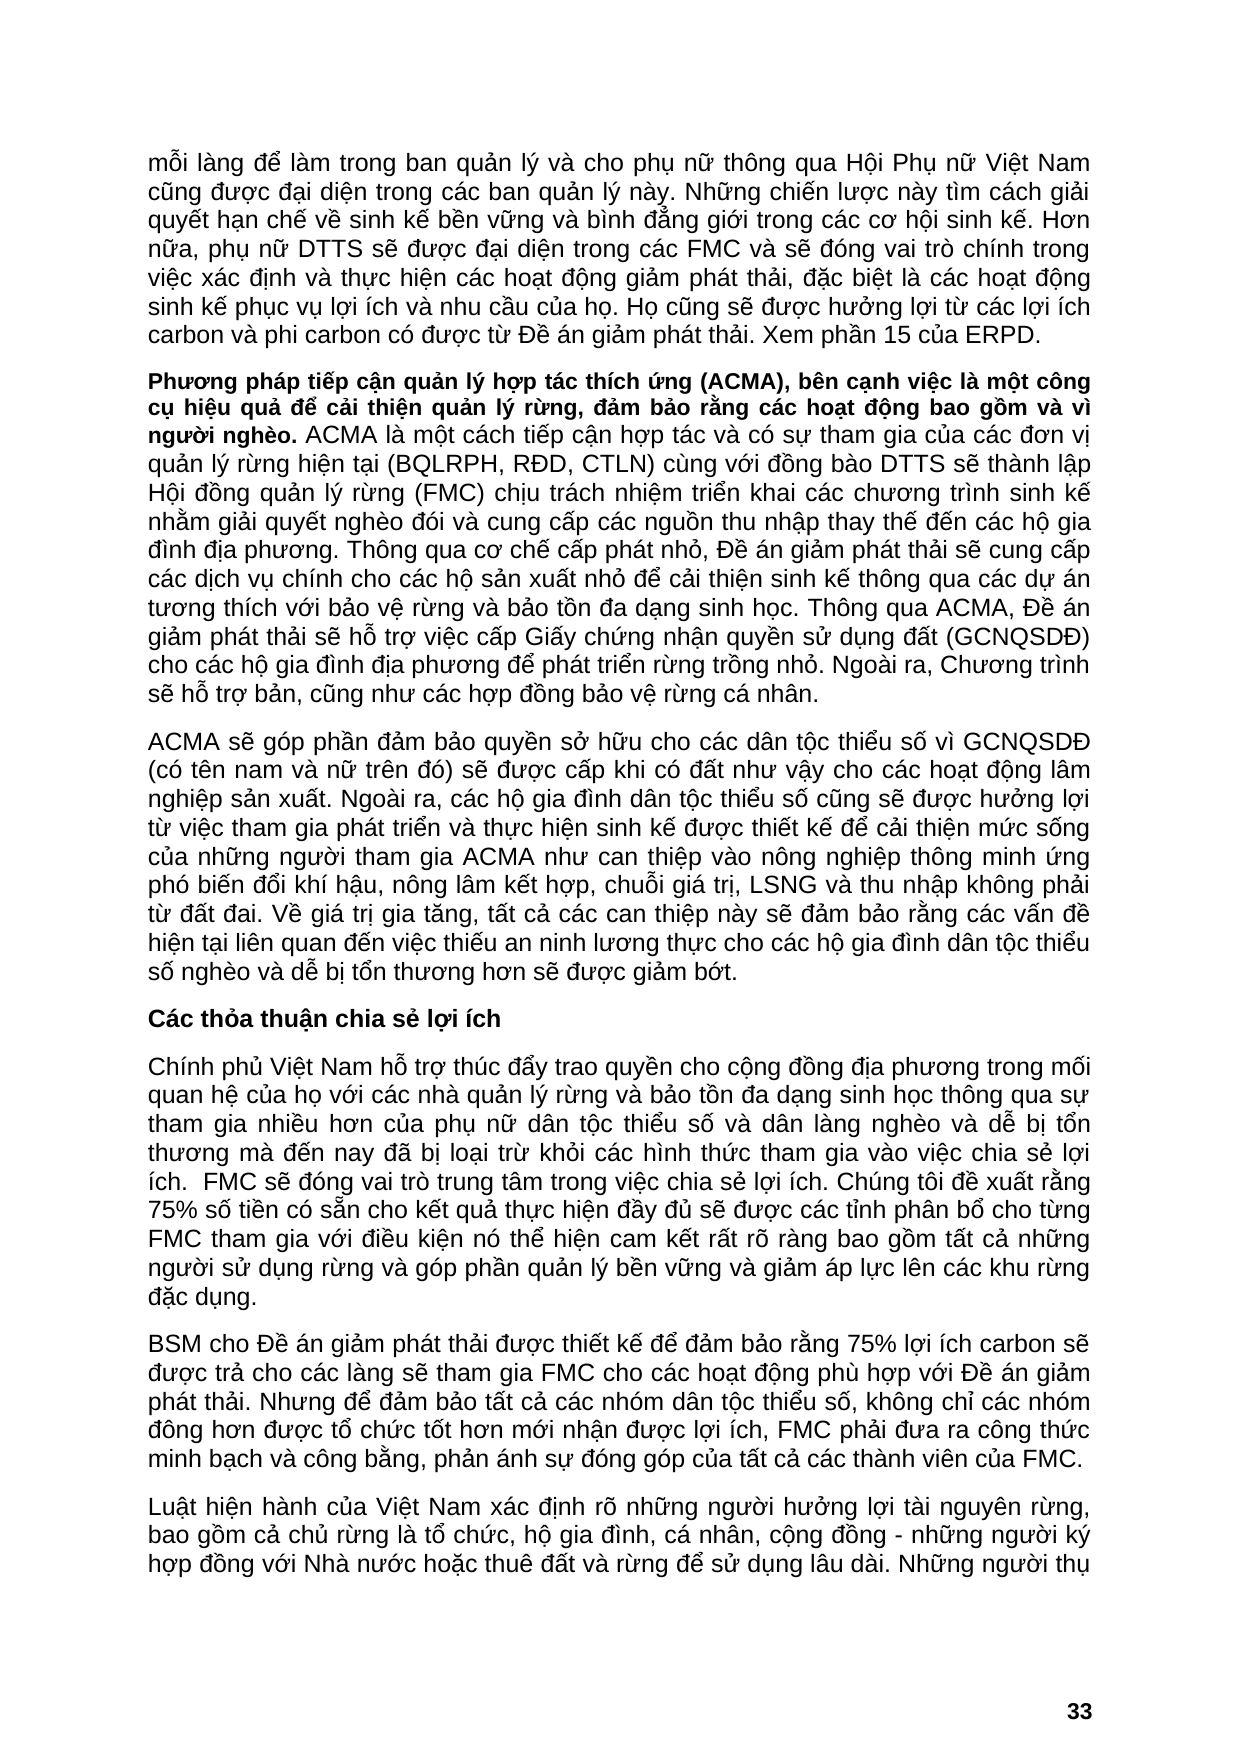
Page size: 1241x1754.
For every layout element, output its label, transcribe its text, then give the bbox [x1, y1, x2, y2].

text Chính phủ Việt Nam hỗ trợ thúc đẩy trao quyền cho cộng đồng địa phương trong mối quan hệ của họ với các nhà quản lý rừng và bảo tồn đa dạng sinh học thông qua sự tham gia nhiều hơn của phụ nữ dân tộc thiểu số và dân làng nghèo và dễ bị tổn thương mà đến nay đã bị loại trừ khỏi các hình thức tham gia vào việc chia sẻ lợi ích. FMC sẽ đóng vai trò trung tâm trong việc chia sẻ lợi ích. Chúng tôi đề xuất rằng 75% số tiền có sẵn cho kết quả thực hiện đầy đủ sẽ được các tỉnh phân bổ cho từng FMC tham gia với điều kiện nó thể hiện cam kết rất rõ ràng bao gồm tất cả những người sử dụng rừng và góp phần quản lý bền vững và giảm áp lực lên các khu rừng đặc dụng. [148, 1052, 1092, 1310]
text Phương pháp tiếp cận quản lý hợp tác thích ứng (ACMA), bên cạnh việc là một công cụ hiệu quả để cải thiện quản lý rừng, đảm bảo rằng các hoạt động bao gồm và vì người nghèo. ACMA là một cách tiếp cận hợp tác và có sự tham gia của các đơn vị quản lý rừng hiện tại (BQLRPH, RĐD, CTLN) cùng với đồng bào DTTS sẽ thành lập Hội đồng quản lý rừng (FMC) chịu trách nhiệm triển khai các chương trình sinh kế nhằm giải quyết nghèo đói và cung cấp các nguồn thu nhập thay thế đến các hộ gia đình địa phương. Thông qua cơ chế cấp phát nhỏ, Đề án giảm phát thải sẽ cung cấp các dịch vụ chính cho các hộ sản xuất nhỏ để cải thiện sinh kế thông qua các dự án tương thích với bảo vệ rừng và bảo tồn đa dạng sinh học. Thông qua ACMA, Đề án giảm phát thải sẽ hỗ trợ việc cấp Giấy chứng nhận quyền sử dụng đất (GCNQSDĐ) cho các hộ gia đình địa phương để phát triển rừng trồng nhỏ. Ngoài ra, Chương trình sẽ hỗ trợ bản, cũng như các hợp đồng bảo vệ rừng cá nhân. [148, 368, 1092, 708]
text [148, 1492, 1092, 1578]
text Các thỏa thuận chia sẻ lợi ích [148, 1004, 1092, 1033]
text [148, 148, 1092, 349]
text BSM cho Đề án giảm phát thải được thiết kế để đảm bảo rằng 75% lợi ích carbon sẽ được trả cho các làng sẽ tham gia FMC cho các hoạt động phù hợp với Đề án giảm phát thải. Nhưng để đảm bảo tất cả các nhóm dân tộc thiểu số, không chỉ các nhóm đông hơn được tổ chức tốt hơn mới nhận được lợi ích, FMC phải đưa ra công thức minh bạch và công bằng, phản ánh sự đóng góp của tất cả các thành viên của FMC. [148, 1329, 1092, 1473]
text ACMA sẽ góp phần đảm bảo quyền sở hữu cho các dân tộc thiểu số vì GCNQSDĐ (có tên nam và nữ trên đó) sẽ được cấp khi có đất như vậy cho các hoạt động lâm nghiệp sản xuất. Ngoài ra, các hộ gia đình dân tộc thiểu số cũng sẽ được hưởng lợi từ việc tham gia phát triển và thực hiện sinh kế được thiết kế để cải thiện mức sống của những người tham gia ACMA như can thiệp vào nông nghiệp thông minh ứng phó biến đổi khí hậu, nông lâm kết hợp, chuỗi giá trị, LSNG và thu nhập không phải từ đất đai. Về giá trị gia tăng, tất cả các can thiệp này sẽ đảm bảo rằng các vấn đề hiện tại liên quan đến việc thiếu an ninh lương thực cho các hộ gia đình dân tộc thiểu số nghèo và dễ bị tổn thương hơn sẽ được giảm bớt. [148, 727, 1092, 985]
